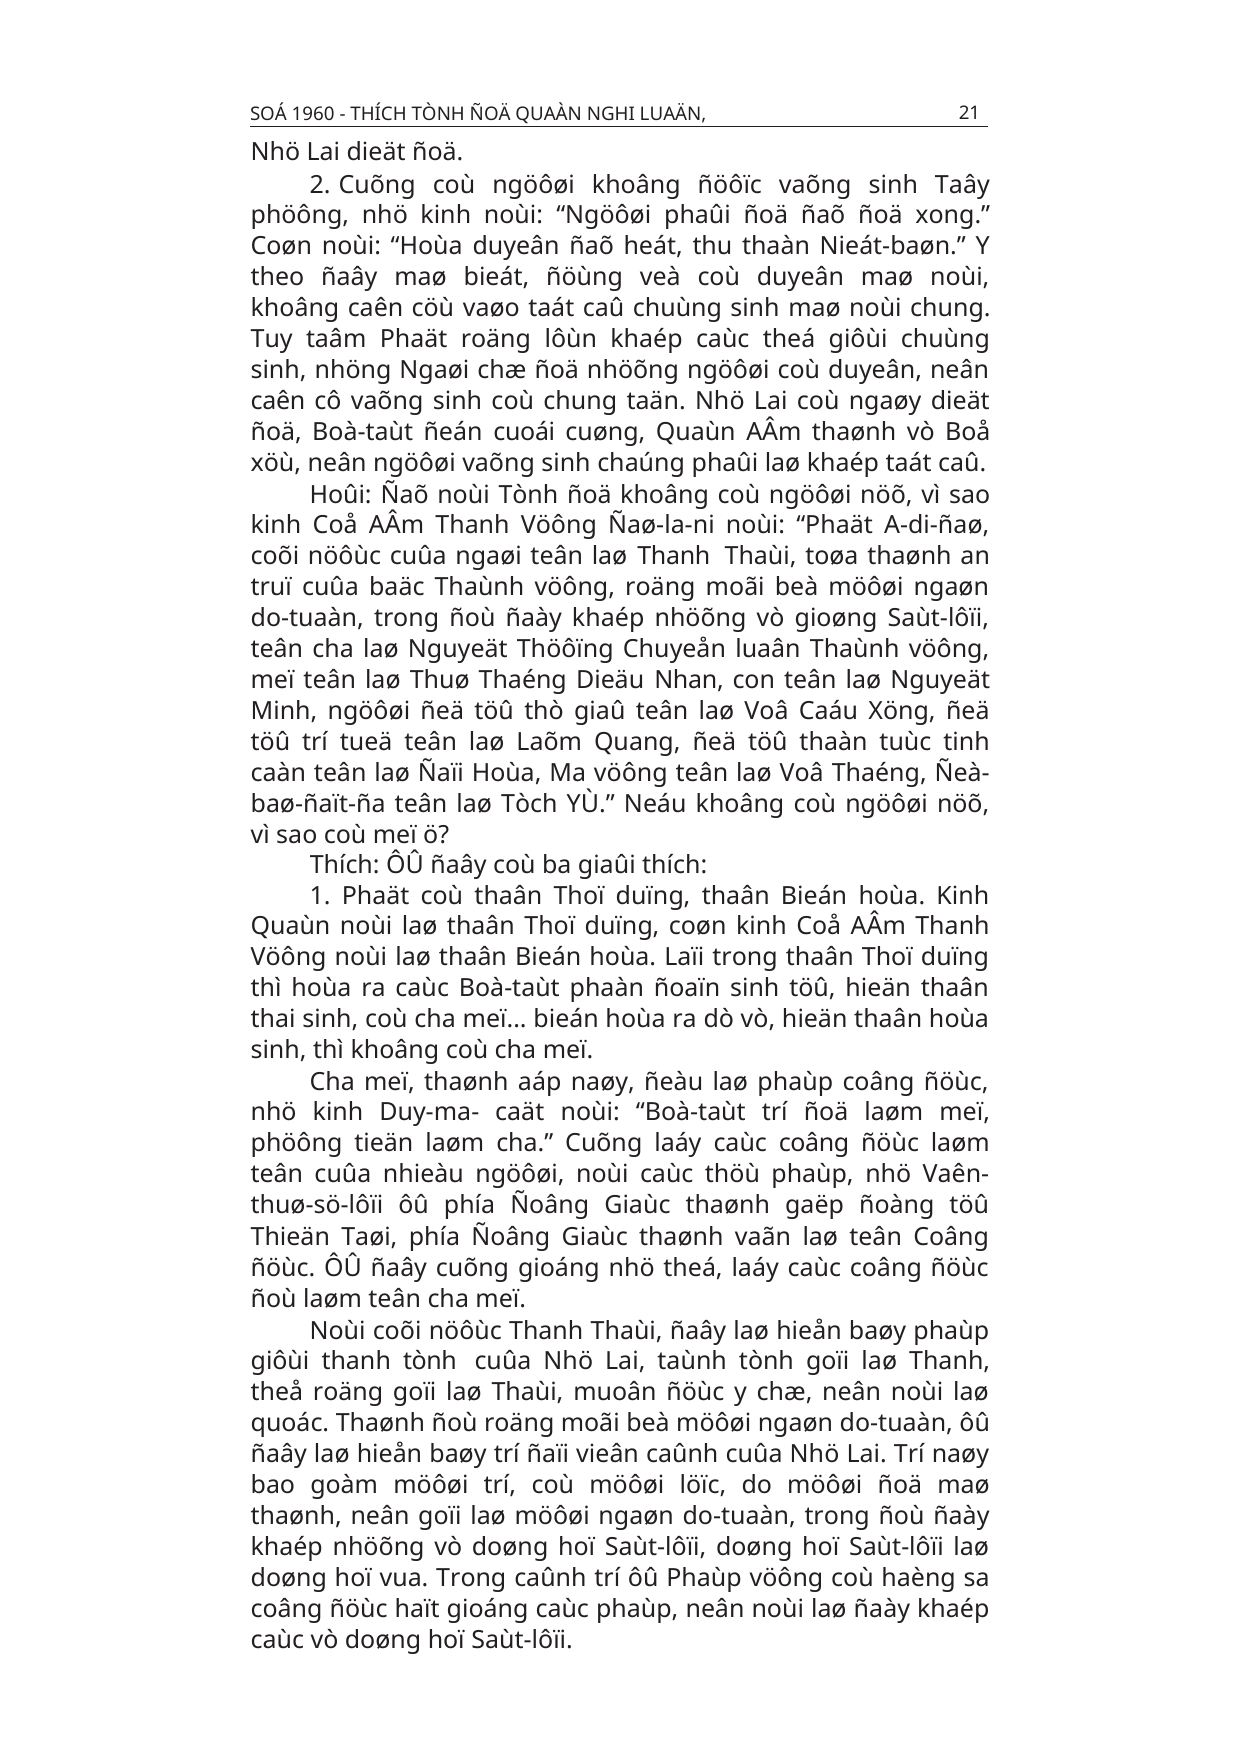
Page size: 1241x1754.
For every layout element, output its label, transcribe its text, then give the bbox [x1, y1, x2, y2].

list Cuõng coù ngöôøi khoâng ñöôïc vaõng sinh Taây phöông, nhö kinh noùi: “Ngöôøi phaûi ñoä ñaõ ñoä xong.” Coøn noùi: “Hoùa duyeân ñaõ heát, thu thaàn Nieát-baøn.” Y theo ñaây maø bieát, ñöùng veà coù duyeân maø noùi, khoâng caên cöù vaøo taát caû chuùng sinh maø noùi chung. Tuy taâm Phaät roäng lôùn khaép caùc theá giôùi chuùng sinh, nhöng Ngaøi chæ ñoä nhöõng ngöôøi coù duyeân, neân caên cô vaõng sinh coù chung taän. Nhö Lai coù ngaøy dieät ñoä, Boà-taùt ñeán cuoái cuøng, Quaùn AÂm thaønh vò Boå xöù, neân ngöôøi vaõng sinh chaúng phaûi laø khaép taát caû. [250, 168, 990, 479]
text Nhö Lai dieät ñoä. [250, 134, 1092, 167]
text Hoûi: Ñaõ noùi Tònh ñoä khoâng coù ngöôøi nöõ, vì sao kinh Coå AÂm Thanh Vöông Ñaø-la-ni noùi: “Phaät A-di-ñaø, coõi nöôùc cuûa ngaøi teân laø Thanh Thaùi, toøa thaønh an truï cuûa baäc Thaùnh vöông, roäng moãi beà möôøi ngaøn do-tuaàn, trong ñoù ñaày khaép nhöõng vò gioøng Saùt-lôïi, teân cha laø Nguyeät Thöôïng Chuyeån luaân Thaùnh vöông, meï teân laø Thuø Thaéng Dieäu Nhan, con teân laø Nguyeät Minh, ngöôøi ñeä töû thò giaû teân laø Voâ Caáu Xöng, ñeä töû trí tueä teân laø Laõm Quang, ñeä töû thaàn tuùc tinh caàn teân laø Ñaïi Hoùa, Ma vöông teân laø Voâ Thaéng, Ñeà-baø-ñaït-ña teân laø Tòch YÙ.” Neáu khoâng coù ngöôøi nöõ, vì sao coù meï ö? [250, 479, 990, 851]
text Thích: ÔÛ ñaây coù ba giaûi thích: [309, 851, 1092, 879]
text Cha meï, thaønh aáp naøy, ñeàu laø phaùp coâng ñöùc, nhö kinh Duy-ma- caät noùi: “Boà-taùt trí ñoä laøm meï, phöông tieän laøm cha.” Cuõng laáy caùc coâng ñöùc laøm teân cuûa nhieàu ngöôøi, noùi caùc thöù phaùp, nhö Vaên-thuø-sö-lôïi ôû phía Ñoâng Giaùc thaønh gaëp ñoàng töû Thieän Taøi, phía Ñoâng Giaùc thaønh vaãn laø teân Coâng ñöùc. ÔÛ ñaây cuõng gioáng nhö theá, laáy caùc coâng ñöùc ñoù laøm teân cha meï. [250, 1066, 990, 1314]
text 1. Phaät coù thaân Thoï duïng, thaân Bieán hoùa. Kinh Quaùn noùi laø thaân Thoï duïng, coøn kinh Coå AÂm Thanh Vöông noùi laø thaân Bieán hoùa. Laïi trong thaân Thoï duïng thì hoùa ra caùc Boà-taùt phaàn ñoaïn sinh töû, hieän thaân thai sinh, coù cha meï... bieán hoùa ra dò vò, hieän thaân hoùa sinh, thì khoâng coù cha meï. [250, 880, 990, 1066]
text Noùi coõi nöôùc Thanh Thaùi, ñaây laø hieån baøy phaùp giôùi thanh tònh cuûa Nhö Lai, taùnh tònh goïi laø Thanh, theå roäng goïi laø Thaùi, muoân ñöùc y chæ, neân noùi laø quoác. Thaønh ñoù roäng moãi beà möôøi ngaøn do-tuaàn, ôû ñaây laø hieån baøy trí ñaïi vieân caûnh cuûa Nhö Lai. Trí naøy bao goàm möôøi trí, coù möôøi löïc, do möôøi ñoä maø thaønh, neân goïi laø möôøi ngaøn do-tuaàn, trong ñoù ñaày khaép nhöõng vò doøng hoï Saùt-lôïi, doøng hoï Saùt-lôïi laø doøng hoï vua. Trong caûnh trí ôû Phaùp vöông coù haèng sa coâng ñöùc haït gioáng caùc phaùp, neân noùi laø ñaày khaép caùc vò doøng hoï Saùt-lôïi. [250, 1314, 990, 1656]
